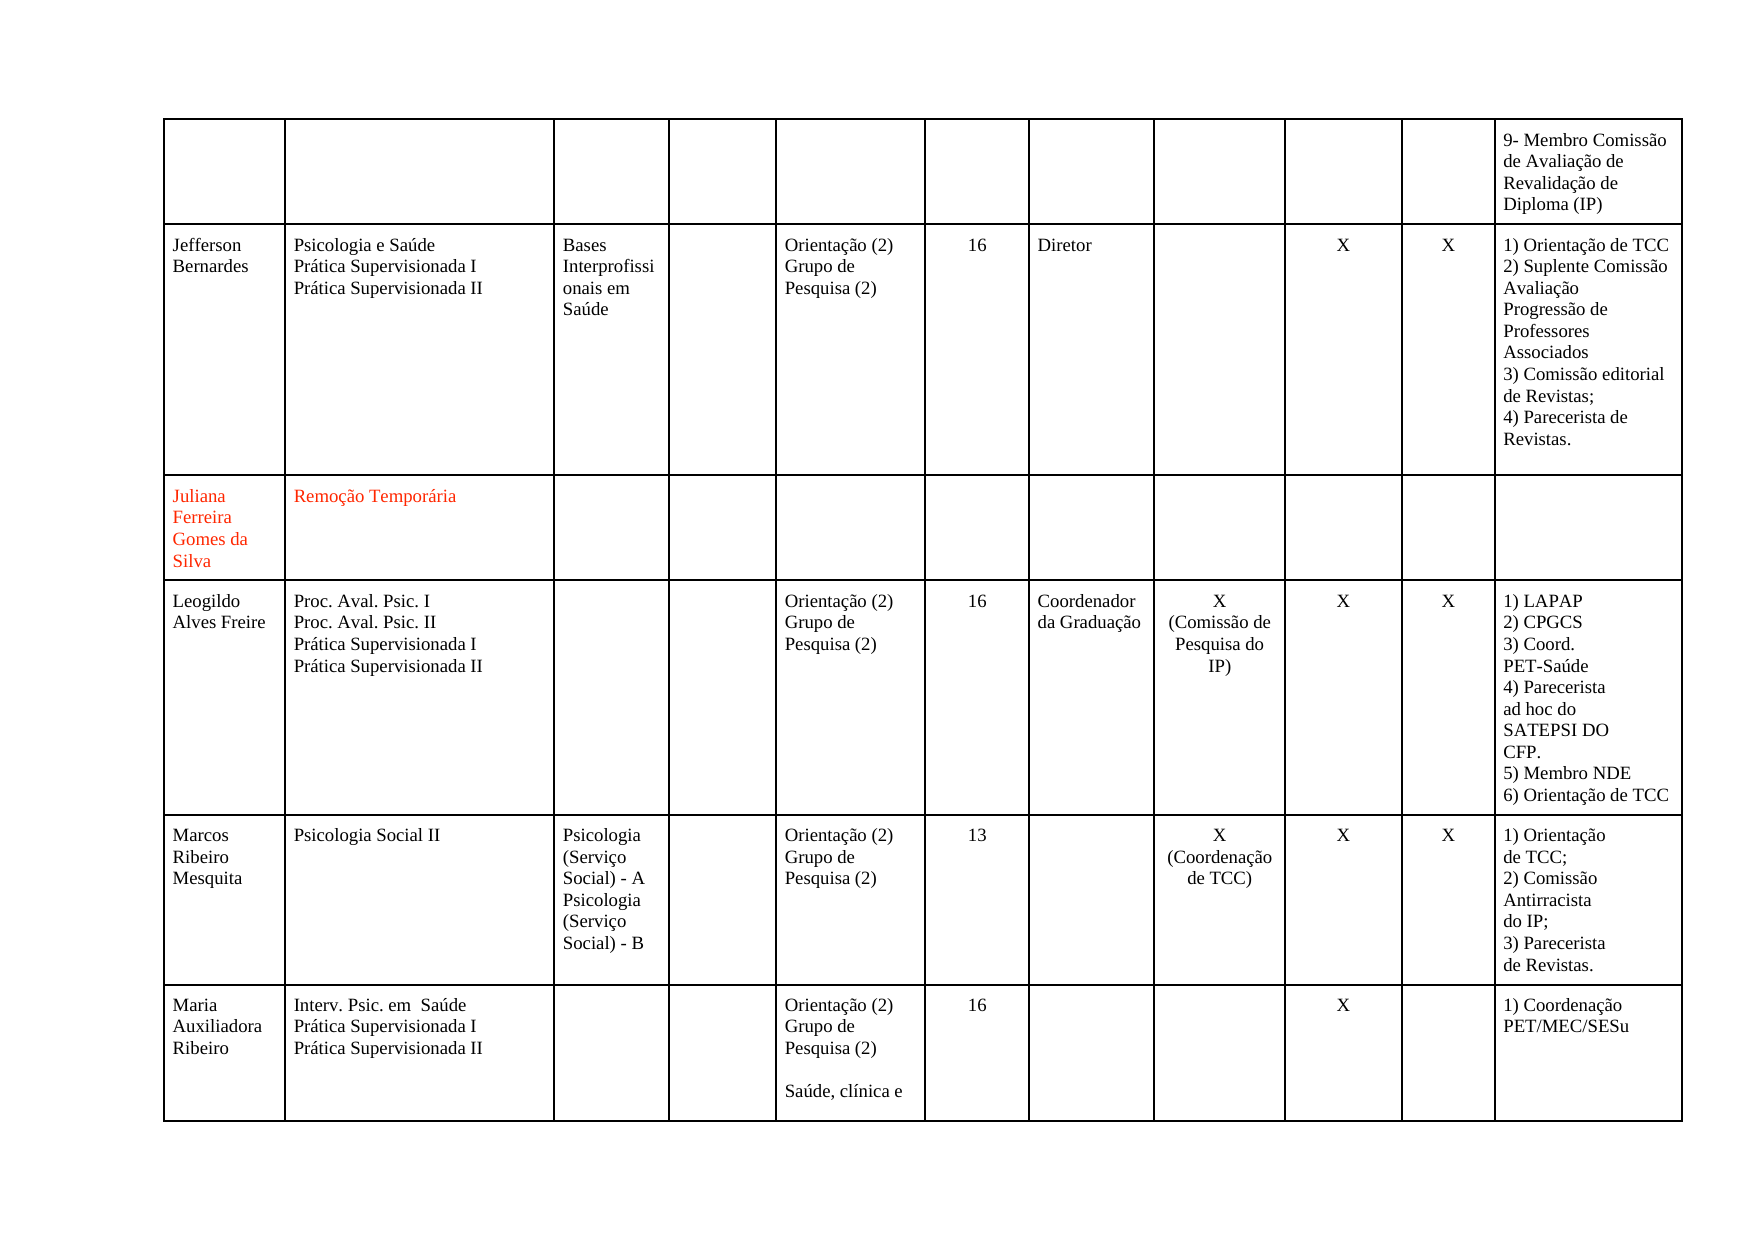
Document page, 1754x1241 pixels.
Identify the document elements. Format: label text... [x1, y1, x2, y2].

table_cell [1030, 986, 1153, 1120]
table_cell [926, 476, 1028, 579]
table_cell [1155, 986, 1284, 1120]
table_cell [1155, 120, 1284, 223]
table_cell X [1286, 120, 1401, 223]
table_cell 1) LAPAP 2) CPGCS 3) Coord. PET-Saúde 4) Parecerista ad hoc do SATEPSI DO CFP. 5) Membro NDE 6) Orientação de TCC [1496, 581, 1681, 814]
table_cell [1155, 225, 1284, 474]
table_cell [1286, 476, 1401, 579]
table_cell X [1286, 986, 1401, 1120]
table_cell [555, 581, 668, 814]
table_cell [1403, 986, 1494, 1120]
table_cell Marcos Ribeiro Mesquita [165, 816, 284, 983]
table_cell X [1286, 816, 1401, 983]
table_cell Bases Interprofissionais em Saúde [555, 225, 668, 474]
table_cell Remoção Temporária [286, 476, 553, 579]
table_cell [1030, 120, 1153, 223]
table_cell X [1403, 816, 1494, 983]
table_cell Psicologia e Saúde Prática Supervisionada I Prática Supervisionada II [286, 225, 553, 474]
table_cell 16 [926, 986, 1028, 1120]
table_cell [670, 120, 775, 223]
table_cell 16 [926, 225, 1028, 474]
table_cell 13 [926, 816, 1028, 983]
table_cell X [1403, 581, 1494, 814]
table_cell 1) Orientação de TCC; 2) Comissão Antirracista do IP; 3) Parecerista de Revistas. [1496, 816, 1681, 983]
table_cell Jefferson Bernardes [165, 225, 284, 474]
table_cell 16 [926, 581, 1028, 814]
table_cell X (Comissão de Pesquisa do IP) [1155, 581, 1284, 814]
table_cell [777, 120, 924, 223]
table_cell Orientação (2) Grupo de Pesquisa (2) [777, 581, 924, 814]
table_cell Proc. Aval. Psic. I Proc. Aval. Psic. II Prática Supervisionada I Prática Supervisionada II [286, 581, 553, 814]
table_cell Diretor [1030, 225, 1153, 474]
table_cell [286, 986, 553, 1120]
table_cell [1030, 476, 1153, 579]
table_cell X [1286, 225, 1401, 474]
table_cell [777, 986, 924, 1120]
table_cell X (Coordenação de TCC) [1155, 816, 1284, 983]
table_cell X [1403, 120, 1494, 223]
table_cell [670, 581, 775, 814]
table_cell Juliana Ferreira Gomes da Silva [165, 476, 284, 579]
table_cell 12 [926, 120, 1028, 223]
table_cell [670, 986, 775, 1120]
table_cell [670, 816, 775, 983]
table_cell [555, 476, 668, 579]
table_cell Psicologia Social II [286, 816, 553, 983]
table_cell Psicologia (Serviço Social) - A Psicologia (Serviço Social) - B [555, 816, 668, 983]
table_cell X [1403, 225, 1494, 474]
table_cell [165, 120, 284, 223]
table_cell X [1286, 581, 1401, 814]
table_cell Orientação (2) Grupo de Pesquisa (2) [777, 816, 924, 983]
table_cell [286, 120, 553, 223]
table_cell [670, 476, 775, 579]
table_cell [1496, 120, 1681, 223]
table_cell [1403, 476, 1494, 579]
table_cell [1155, 476, 1284, 579]
table_cell [670, 225, 775, 474]
table_cell [1030, 816, 1153, 983]
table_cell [165, 986, 284, 1120]
table_cell 1) Orientação de TCC 2) Suplente Comissão Avaliação Progressão de Professores Associados 3) Comissão editorial de Revistas; 4) Parecerista de Revistas. [1496, 225, 1681, 474]
table_cell [555, 120, 668, 223]
table_cell [555, 986, 668, 1120]
table_cell Coordenador da Graduação [1030, 581, 1153, 814]
table_cell Orientação (2) Grupo de Pesquisa (2) [777, 225, 924, 474]
table_cell [777, 476, 924, 579]
table_cell Leogildo Alves Freire [165, 581, 284, 814]
table_cell [1496, 476, 1681, 579]
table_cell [1496, 986, 1681, 1120]
